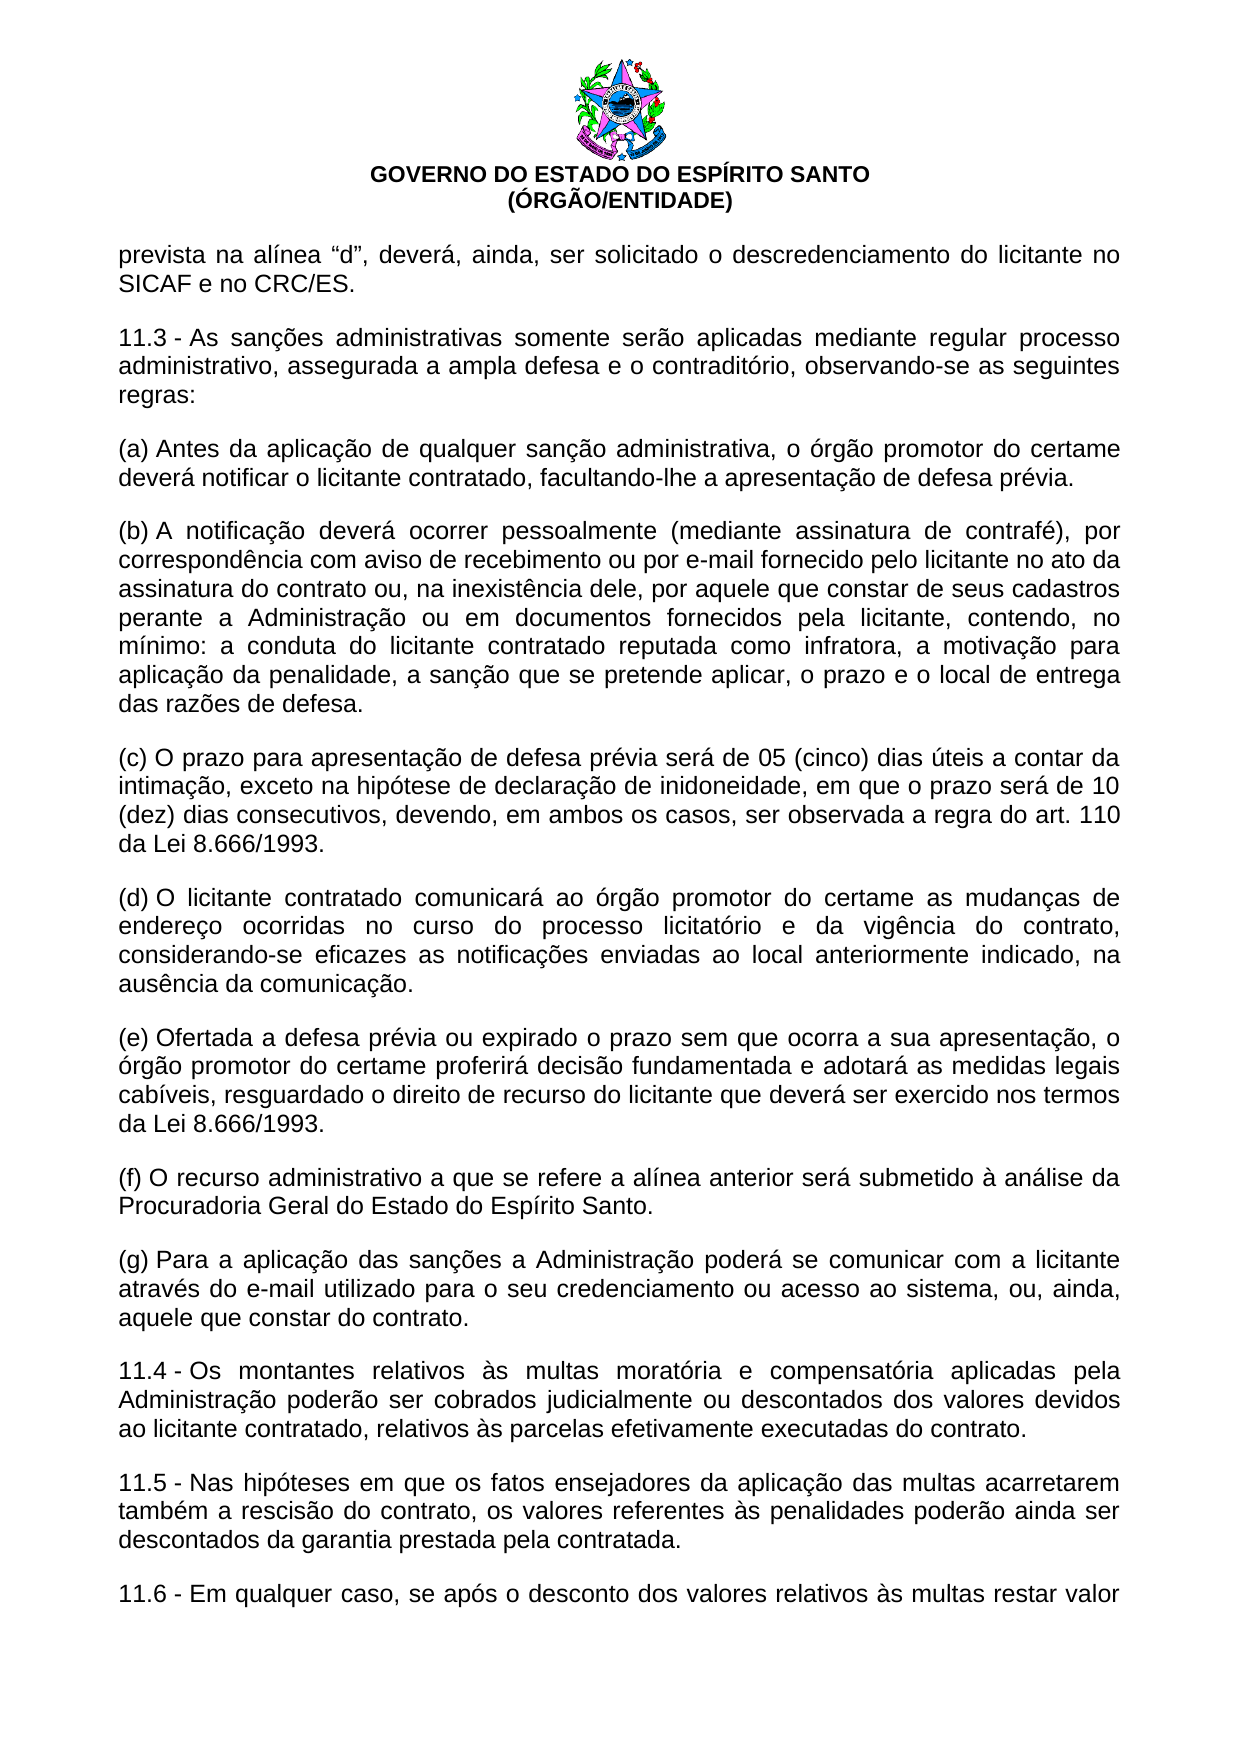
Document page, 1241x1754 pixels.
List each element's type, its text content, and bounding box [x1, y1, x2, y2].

text O recurso administrativo a que se refere a alínea anterior será submetido à análise da Procuradoria Geral do Estado do Espírito Santo. [118, 1162, 1122, 1220]
list Antes da aplicação de qualquer sanção administrativa, o órgão promotor do certame deverá notificar o licitante contratado, facultando-lhe a apresentação de defesa prévia. [118, 434, 1122, 491]
text O prazo para apresentação de defesa prévia será de 05 (cinco) dias úteis a contar da intimação, exceto na hipótese de declaração de inidoneidade, em que o prazo será de 10 (dez) dias consecutivos, devendo, em ambos os casos, ser observada a regra do art. 110 da Lei 8.666/1993. [118, 742, 1122, 857]
text Ofertada a defesa prévia ou expirado o prazo sem que ocorra a sua apresentação, o órgão promotor do certame proferirá decisão fundamentada e adotará as medidas legais cabíveis, resguardado o direito de recurso do licitante que deverá ser exercido nos termos da Lei 8.666/1993. [118, 1022, 1122, 1137]
text Nas hipóteses em que os fatos ensejadores da aplicação das multas acarretarem também a rescisão do contrato, os valores referentes às penalidades poderão ainda ser descontados da garantia prestada pela contratada. [118, 1467, 1122, 1554]
text Os montantes relativos às multas moratória e compensatória aplicadas pela Administração poderão ser cobrados judicialmente ou descontados dos valores devidos ao licitante contratado, relativos às parcelas efetivamente executadas do contrato. [118, 1356, 1122, 1442]
text As sanções administrativas somente serão aplicadas mediante regular processo administrativo, assegurada a ampla defesa e o contraditório, observando-se as seguintes regras: [118, 322, 1122, 409]
text O licitante contratado comunicará ao órgão promotor do certame as mudanças de endereço ocorridas no curso do processo licitatório e da vigência do contrato, considerando-se eficazes as notificações enviadas ao local anteriormente indicado, na ausência da comunicação. [118, 882, 1122, 997]
picture [573, 59, 667, 161]
text Para a aplicação das sanções a Administração poderá se comunicar com a licitante através do e-mail utilizado para o seu credenciamento ou acesso ao sistema, ou, ainda, aquele que constar do contrato. [118, 1245, 1122, 1331]
text A notificação deverá ocorrer pessoalmente (mediante assinatura de contrafé), por correspondência com aviso de recebimento ou por e-mail fornecido pelo licitante no ato da assinatura do contrato ou, na inexistência dele, por aquele que constar de seus cadastros perante a Administração ou em documentos fornecidos pela licitante, contendo, no mínimo: a conduta do licitante contratado reputada como infratora, a motivação para aplicação da penalidade, a sanção que se pretende aplicar, o prazo e o local de entrega das razões de defesa. [118, 516, 1122, 717]
